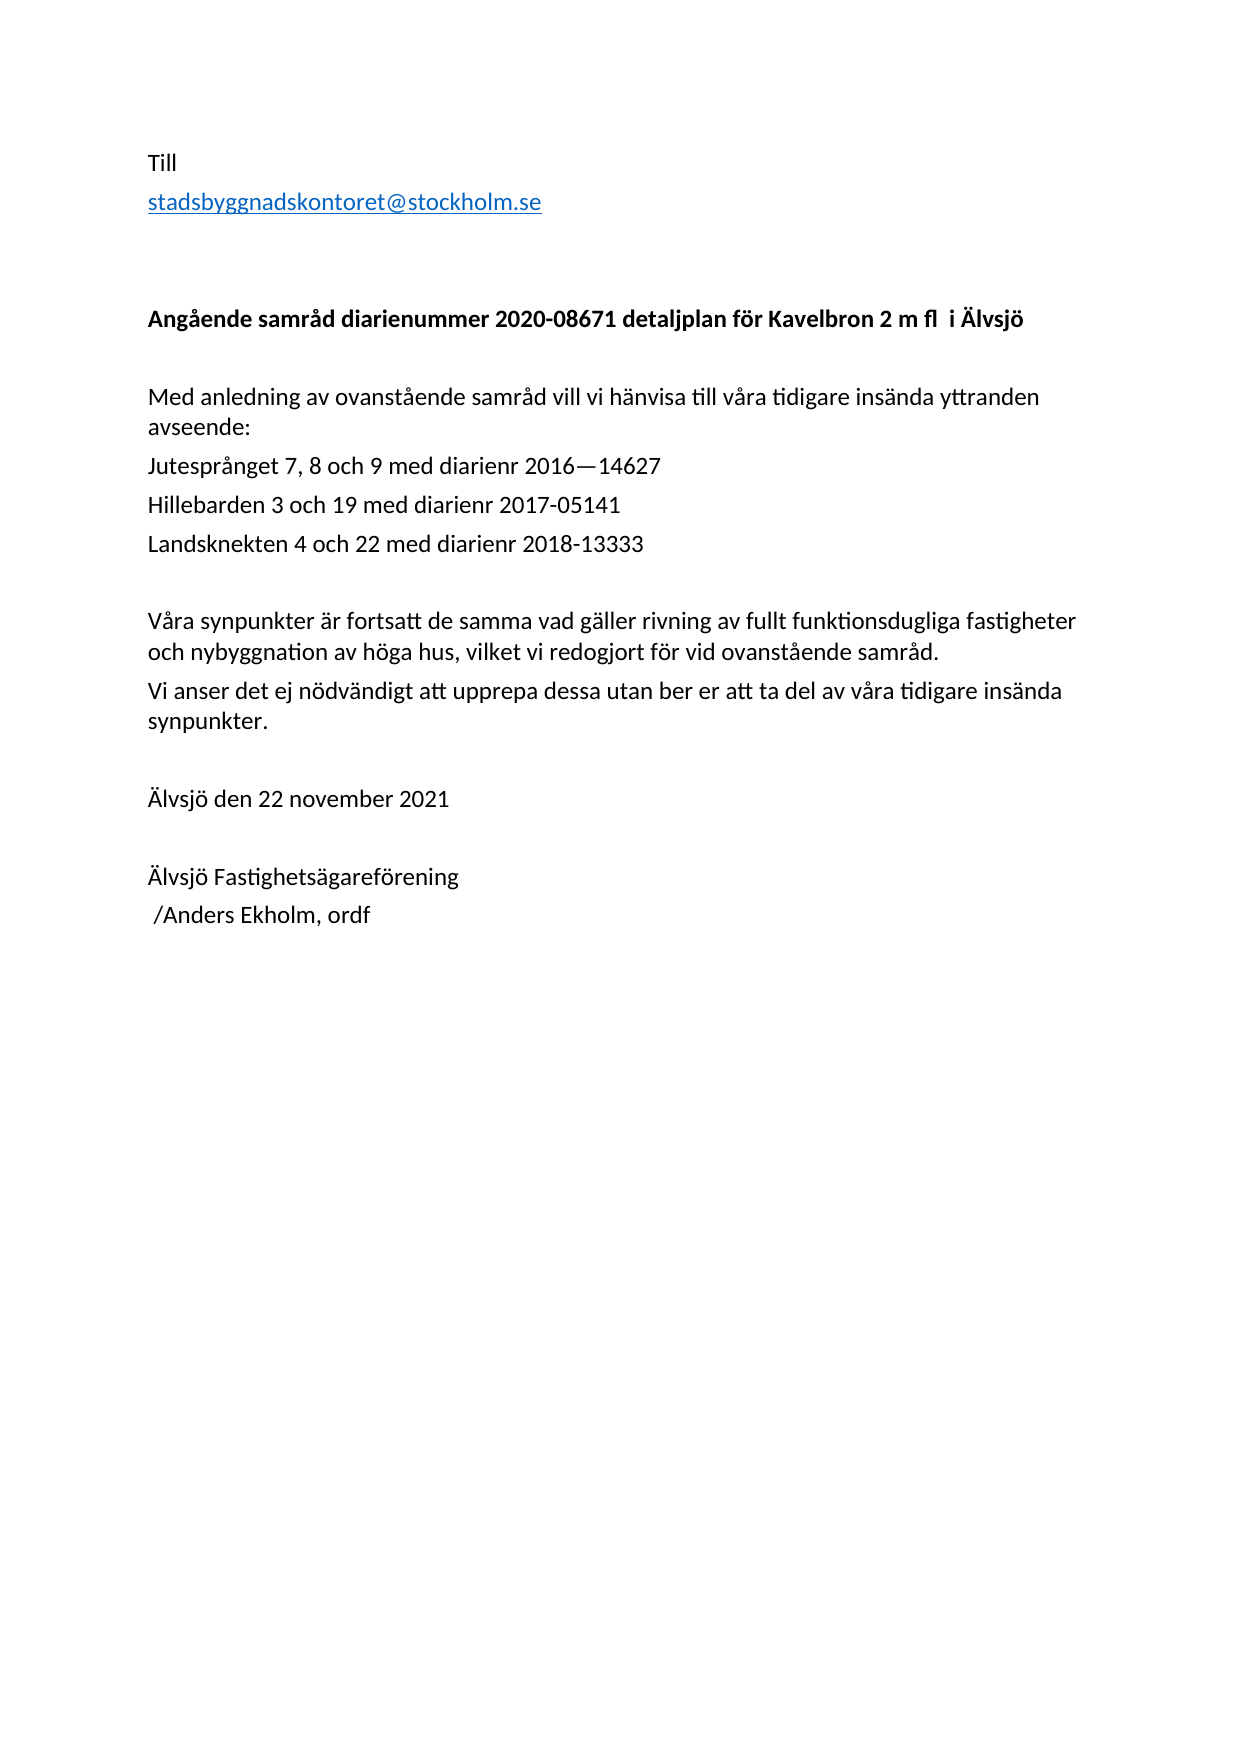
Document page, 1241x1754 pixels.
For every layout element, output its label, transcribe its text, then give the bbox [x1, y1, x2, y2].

text Angående samråd diarienummer 2020-08671 detaljplan för Kavelbron 2 m fl i Älvsjö [148, 303, 1093, 333]
text Våra synpunkter är fortsatt de samma vad gäller rivning av fullt funktionsdugliga fastigheter och nybyggnation av höga hus, vilket vi redogjort för vid ovanstående samråd. [148, 606, 1093, 667]
text Vi anser det ej nödvändigt att upprepa dessa utan ber er att ta del av våra tidigare insända synpunkter. [148, 675, 1093, 736]
text /Anders Ekholm, ordf [148, 900, 1093, 930]
text Landsknekten 4 och 22 med diarienr 2018-13333 [148, 528, 1093, 558]
text Hillebarden 3 och 19 med diarienr 2017-05141 [148, 489, 1093, 519]
text Älvsjö den 22 november 2021 [148, 783, 1093, 814]
text Älvsjö Fastighetsägareförening [148, 861, 1093, 891]
text stadsbyggnadskontoret@stockholm.se [148, 186, 1093, 217]
text Jutesprånget 7, 8 och 9 med diarienr 2016—14627 [148, 450, 1093, 481]
text Med anledning av ovanstående samråd vill vi hänvisa till våra tidigare insända yttranden avseende: [148, 381, 1093, 442]
text Till [148, 148, 1093, 178]
